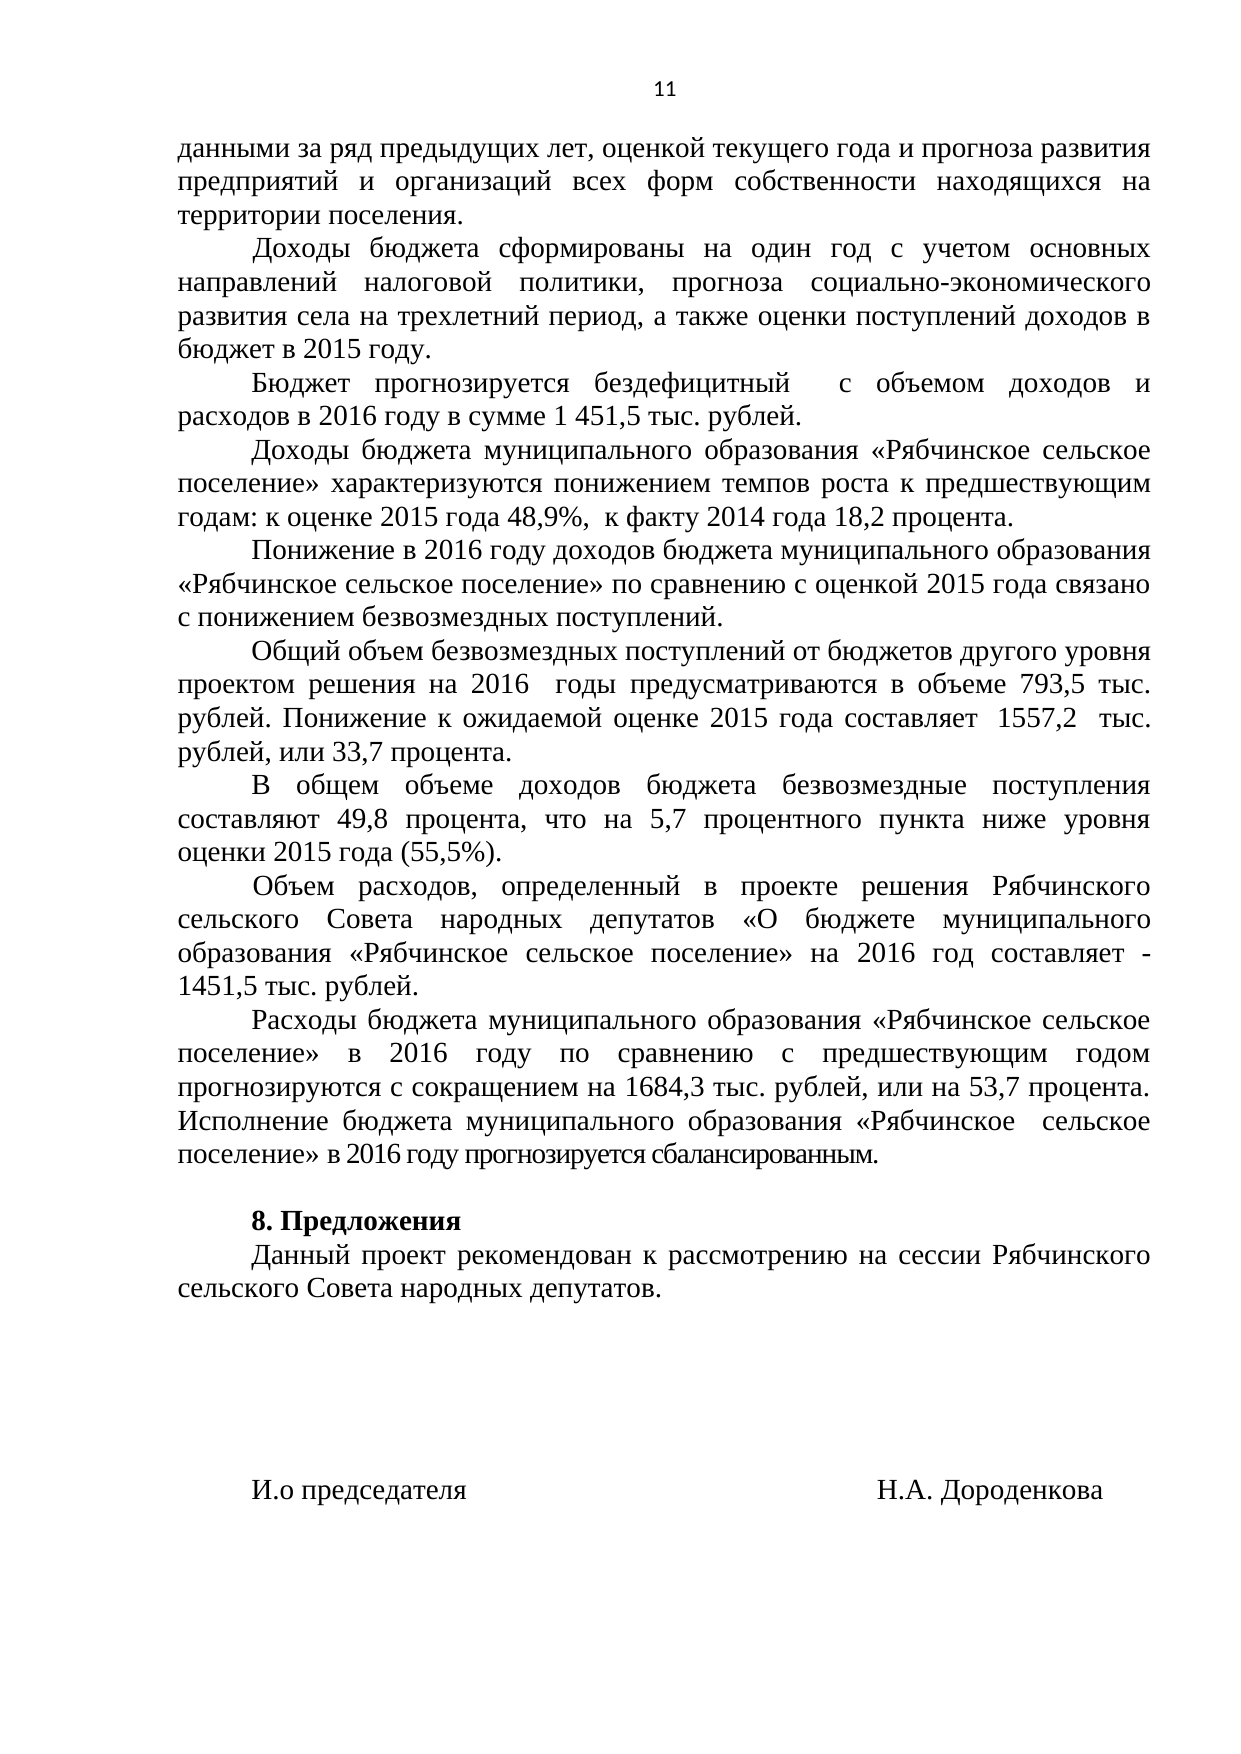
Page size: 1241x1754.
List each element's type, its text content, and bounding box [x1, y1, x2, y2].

text Доходы бюджета сформированы на один год с учетом основных направлений налоговой политики, прогноза социально-экономического развития села на трехлетний период, а также оценки поступлений доходов в бюджет в 2015 году. [177, 231, 1152, 365]
text Расходы бюджета муниципального образования «Рябчинское сельское поселение» в 2016 году по сравнению с предшествующим годом прогнозируются с сокращением на 1684,3 тыс. рублей, или на 53,7 процента. Исполнение бюджета муниципального образования «Рябчинское сельское поселение» в 2016 году прогнозируется сбалансированным. [177, 1002, 1152, 1170]
text В общем объеме доходов бюджета безвозмездные поступления составляют 49,8 процента, что на 5,7 процентного пункта ниже уровня оценки 2015 года (55,5%). [177, 767, 1152, 868]
text Объем расходов, определенный в проекте решения Рябчинского сельского Совета народных депутатов «О бюджете муниципального образования «Рябчинское сельское поселение» на 2016 год составляет - 1451,5 тыс. рублей. [177, 868, 1152, 1002]
text Данный проект рекомендован к рассмотрению на сессии Рябчинского сельского Совета народных депутатов. [177, 1237, 1152, 1304]
text Понижение в 2016 году доходов бюджета муниципального образования «Рябчинское сельское поселение» по сравнению с оценкой 2015 года связано с понижением безвозмездных поступлений. [177, 532, 1152, 633]
text Общий объем безвозмездных поступлений от бюджетов другого уровня проектом решения на 2016 годы предусматриваются в объеме 793,5 тыс. рублей. Понижение к ожидаемой оценке 2015 года составляет 1557,2 тыс. рублей, или 33,7 процента. [177, 633, 1152, 767]
text 8. Предложения [177, 1203, 1152, 1237]
text И.о председателя Н.А. Дороденкова [177, 1472, 1152, 1541]
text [177, 130, 1152, 231]
text Бюджет прогнозируется бездефицитный с объемом доходов и расходов в 2016 году в сумме 1 451,5 тыс. рублей. [177, 365, 1152, 432]
text Доходы бюджета муниципального образования «Рябчинское сельское поселение» характеризуются понижением темпов роста к предшествующим годам: к оценке 2015 года 48,9%, к факту 2014 года 18,2 процента. [177, 432, 1152, 532]
